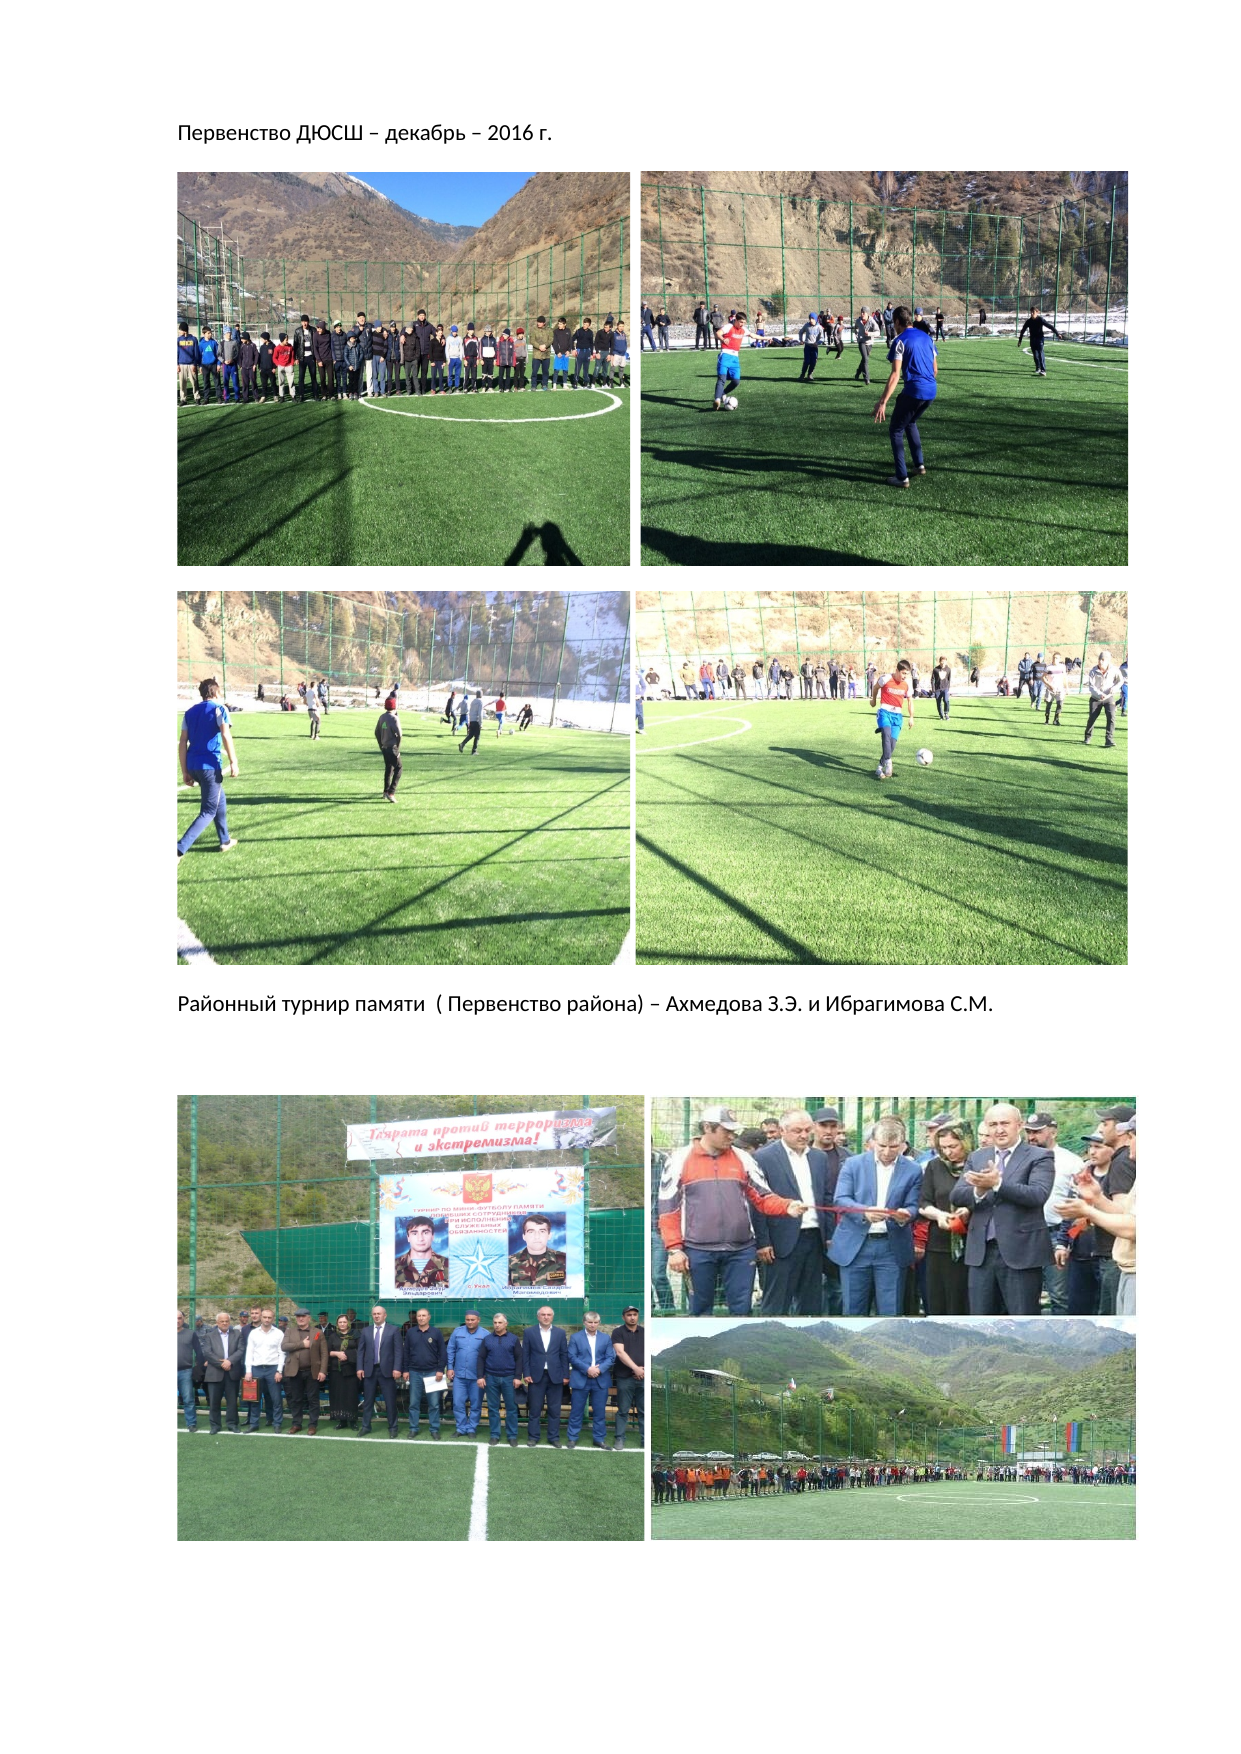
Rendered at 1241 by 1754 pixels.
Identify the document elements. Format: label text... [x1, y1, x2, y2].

picture [177, 1095, 645, 1541]
picture [635, 591, 1128, 965]
picture [177, 591, 631, 965]
text Районный турнир памяти ( Первенство района) – Ахмедова З.Э. и Ибрагимова С.М. [177, 989, 1152, 1017]
picture [640, 171, 1129, 566]
text Первенство ДЮСШ – декабрь – 2016 г. [177, 118, 1152, 146]
picture [177, 172, 631, 566]
picture [649, 1095, 1139, 1541]
